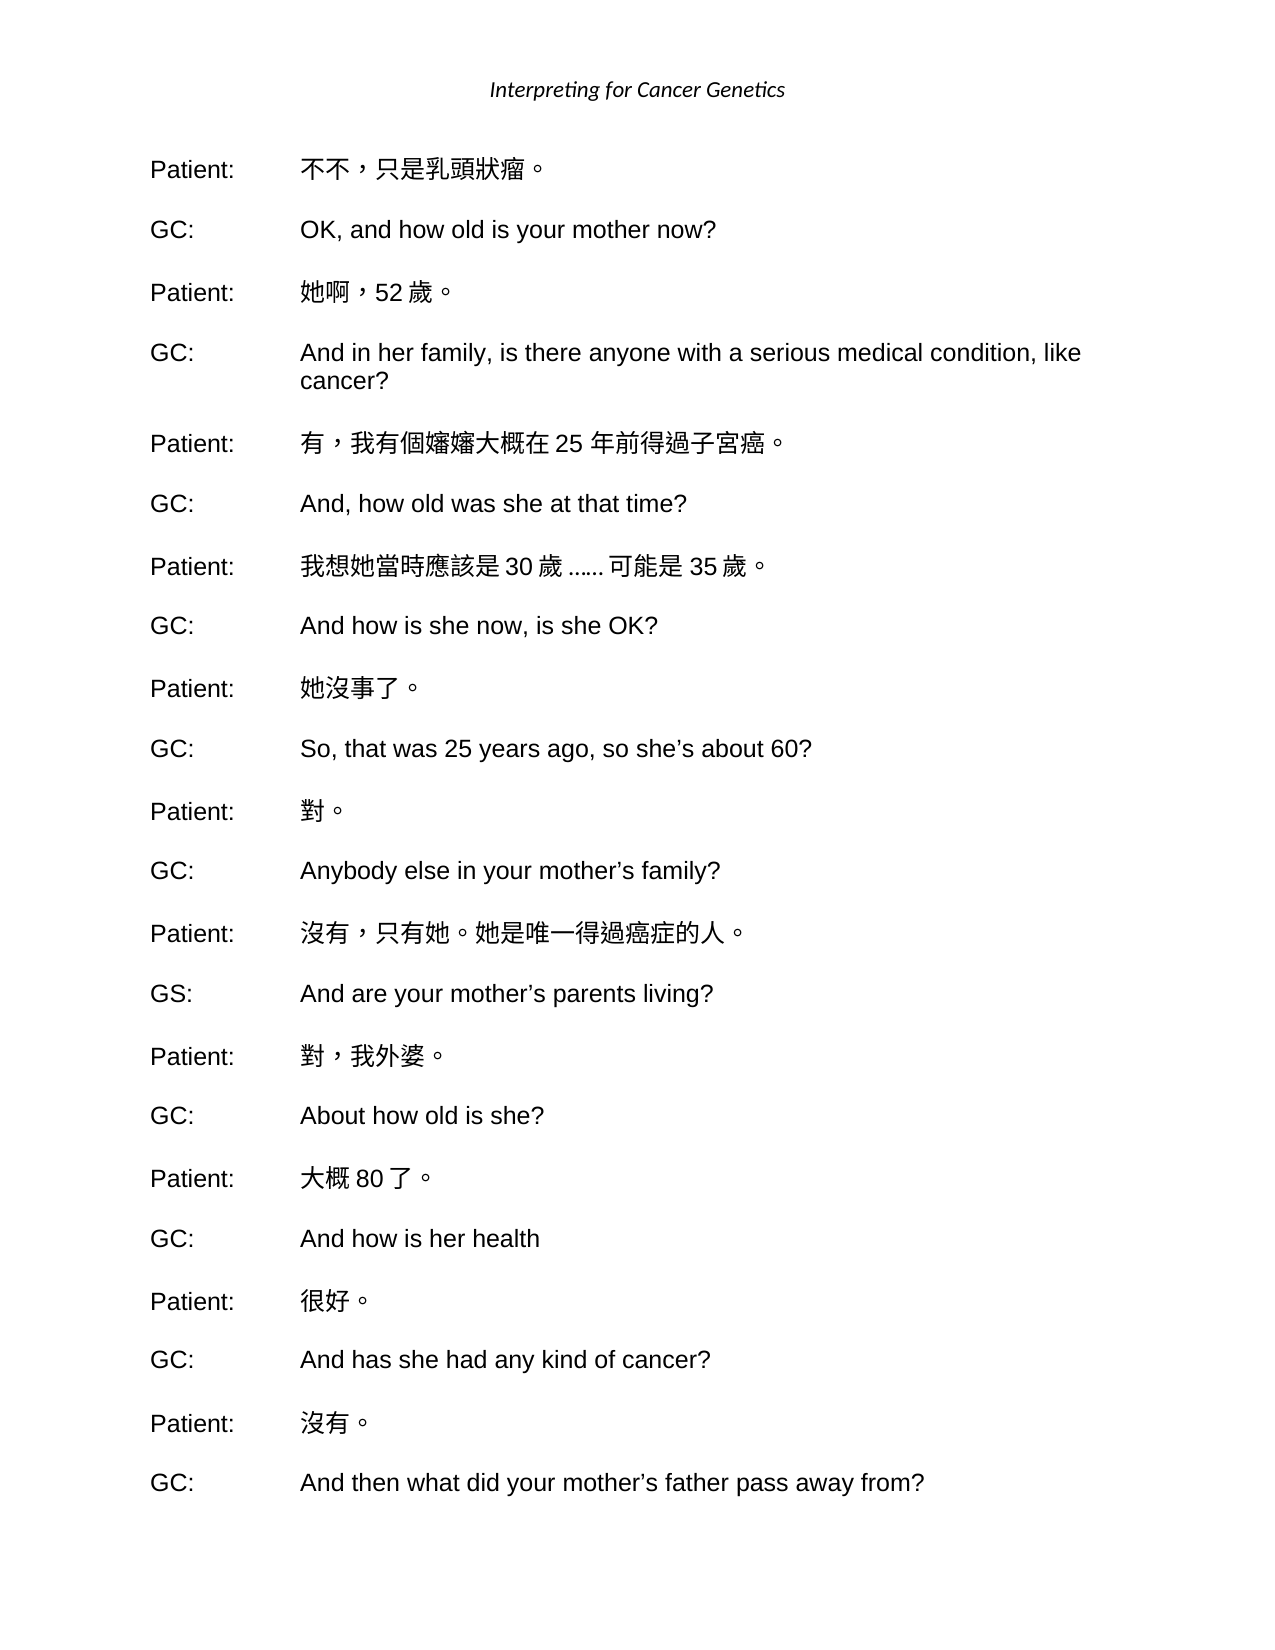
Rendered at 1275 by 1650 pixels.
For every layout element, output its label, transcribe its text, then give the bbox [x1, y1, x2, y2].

text GC: And has she had any kind of cancer? [150, 1346, 1125, 1374]
text GS: And are your mother’s parents living? [150, 979, 1125, 1007]
text Patient: 她啊，52歲。 [150, 272, 1125, 309]
text GC: And how is her health [150, 1224, 1125, 1252]
text GC: OK, and how old is your mother now? [150, 215, 1125, 244]
text GC: So, that was 25 years ago, so she’s about 60? [150, 734, 1125, 762]
text Patient: 對。 [150, 791, 1125, 827]
text GC: And, how old was she at that time? [150, 489, 1125, 517]
text Patient: 沒有。 [150, 1403, 1125, 1439]
text GC: And in her family, is there anyone with a serious medical condition, like cancer? [150, 337, 1125, 395]
text Patient: 不不，只是乳頭狀瘤。 [150, 150, 1125, 186]
text Patient: 很好。 [150, 1281, 1125, 1317]
text Patient: 有，我有個嬸嬸大概在25 年前得過子宮癌。 [150, 424, 1125, 460]
text GC: And how is she now, is she OK? [150, 611, 1125, 640]
text Patient: 她沒事了。 [150, 669, 1125, 705]
text GC: About how old is she? [150, 1101, 1125, 1130]
text Patient: 對，我外婆。 [150, 1036, 1125, 1072]
text Patient: 沒有，只有她。她是唯一得過癌症的人。 [150, 914, 1125, 950]
text GC: Anybody else in your mother’s family? [150, 856, 1125, 885]
text GC: And then what did your mother’s father pass away from? [150, 1468, 1125, 1497]
text Patient: 我想她當時應該是30歲 …… 可能是 35歲。 [150, 546, 1125, 582]
text Patient: 大概 80了。 [150, 1159, 1125, 1195]
